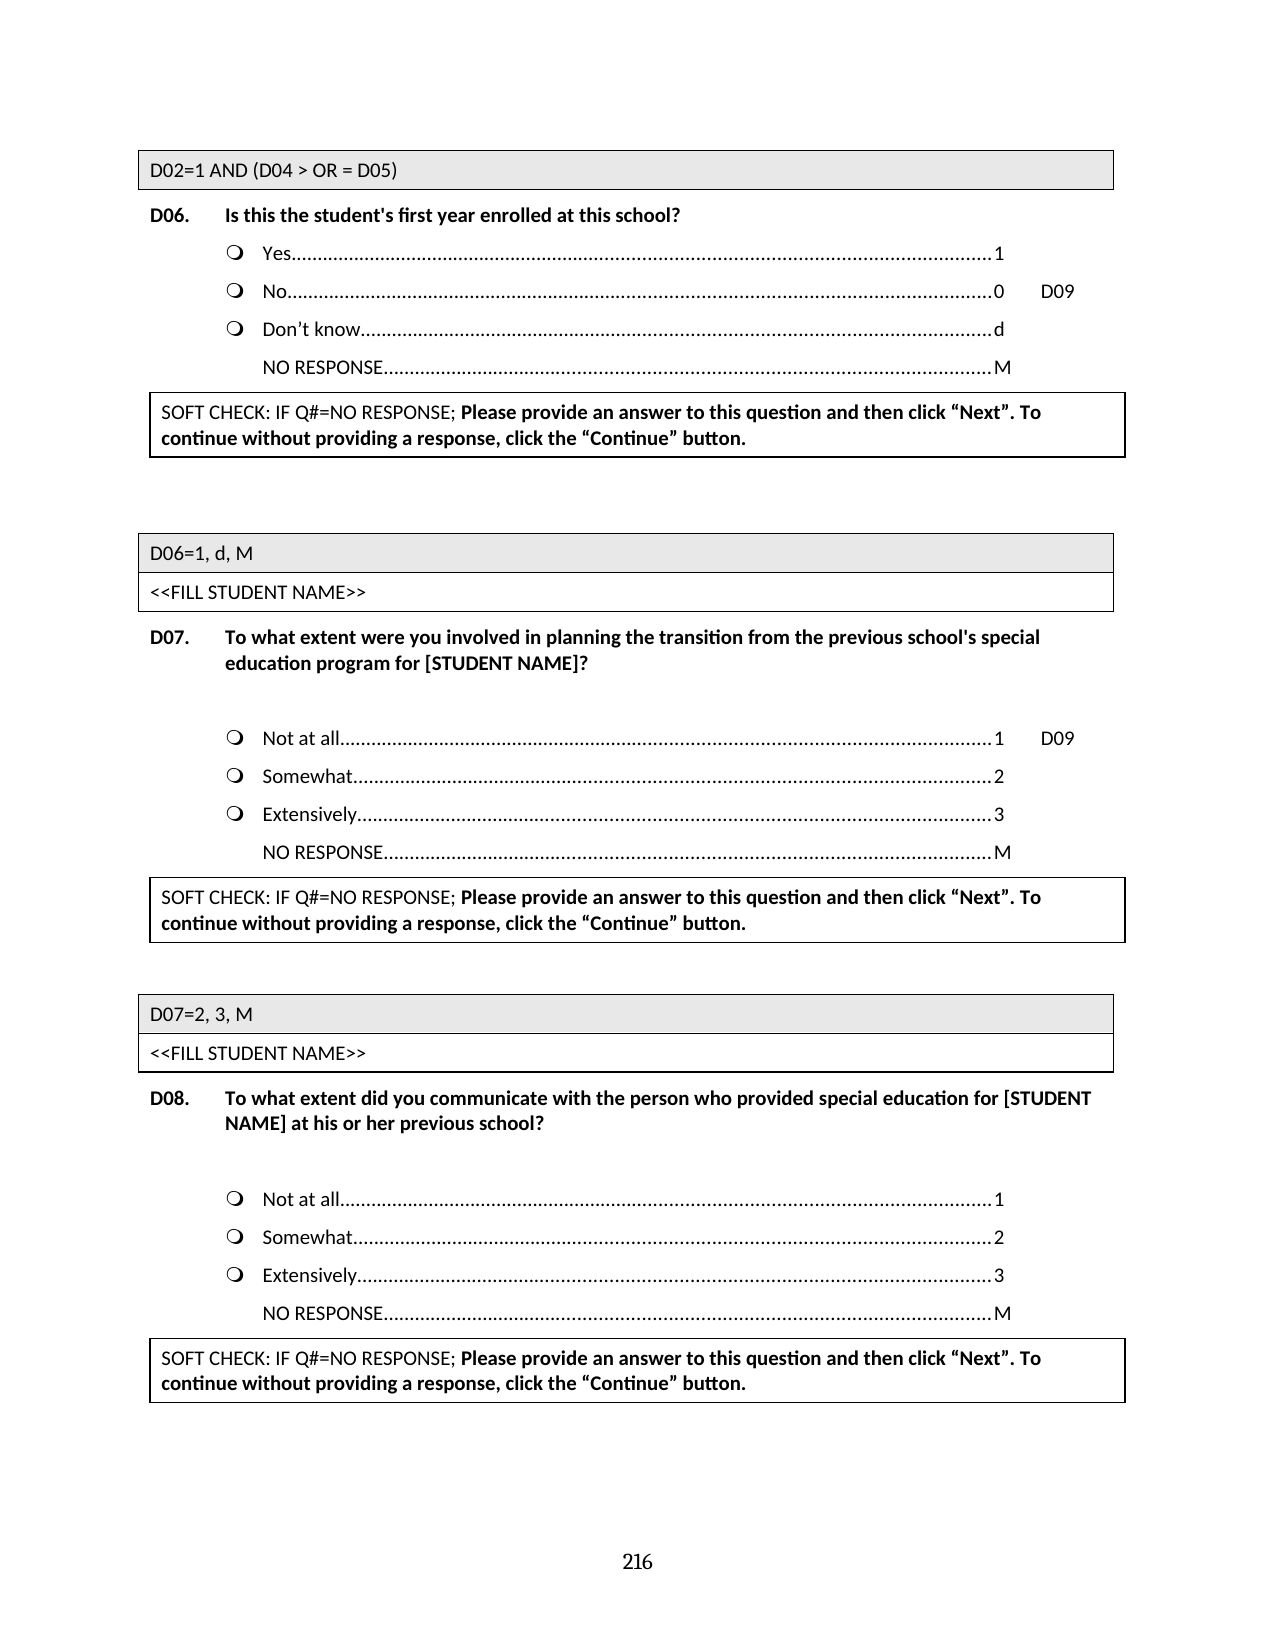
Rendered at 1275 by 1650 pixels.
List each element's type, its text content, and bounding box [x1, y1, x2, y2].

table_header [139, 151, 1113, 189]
text Yes 1 [225, 240, 1125, 266]
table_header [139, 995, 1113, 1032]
text NO RESPONSE M [262, 354, 1125, 379]
text D06. Is this the student's first year enrolled at this school? [150, 202, 1125, 228]
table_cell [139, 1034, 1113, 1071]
text Not at all 1 D09 [225, 726, 1125, 751]
text Extensively 3 [225, 1262, 1125, 1287]
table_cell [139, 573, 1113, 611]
text NO RESPONSE M [262, 839, 1125, 865]
text Don’t know d [225, 316, 1125, 342]
text Extensively 3 [225, 801, 1125, 827]
text Somewhat 2 [225, 1224, 1125, 1249]
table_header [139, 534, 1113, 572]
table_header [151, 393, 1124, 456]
text Somewhat 2 [225, 763, 1125, 789]
text NO RESPONSE M [262, 1300, 1125, 1325]
text Not at all 1 [225, 1186, 1125, 1212]
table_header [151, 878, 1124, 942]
text D08. To what extent did you communicate with the person who provided special education for [STUDENT NAME] at his or her previous school? [150, 1085, 1125, 1136]
text D07. To what extent were you involved in planning the transition from the previous school's special education program for [STUDENT NAME]? [150, 624, 1125, 675]
text No 0 D09 [225, 278, 1125, 304]
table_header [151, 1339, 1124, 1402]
